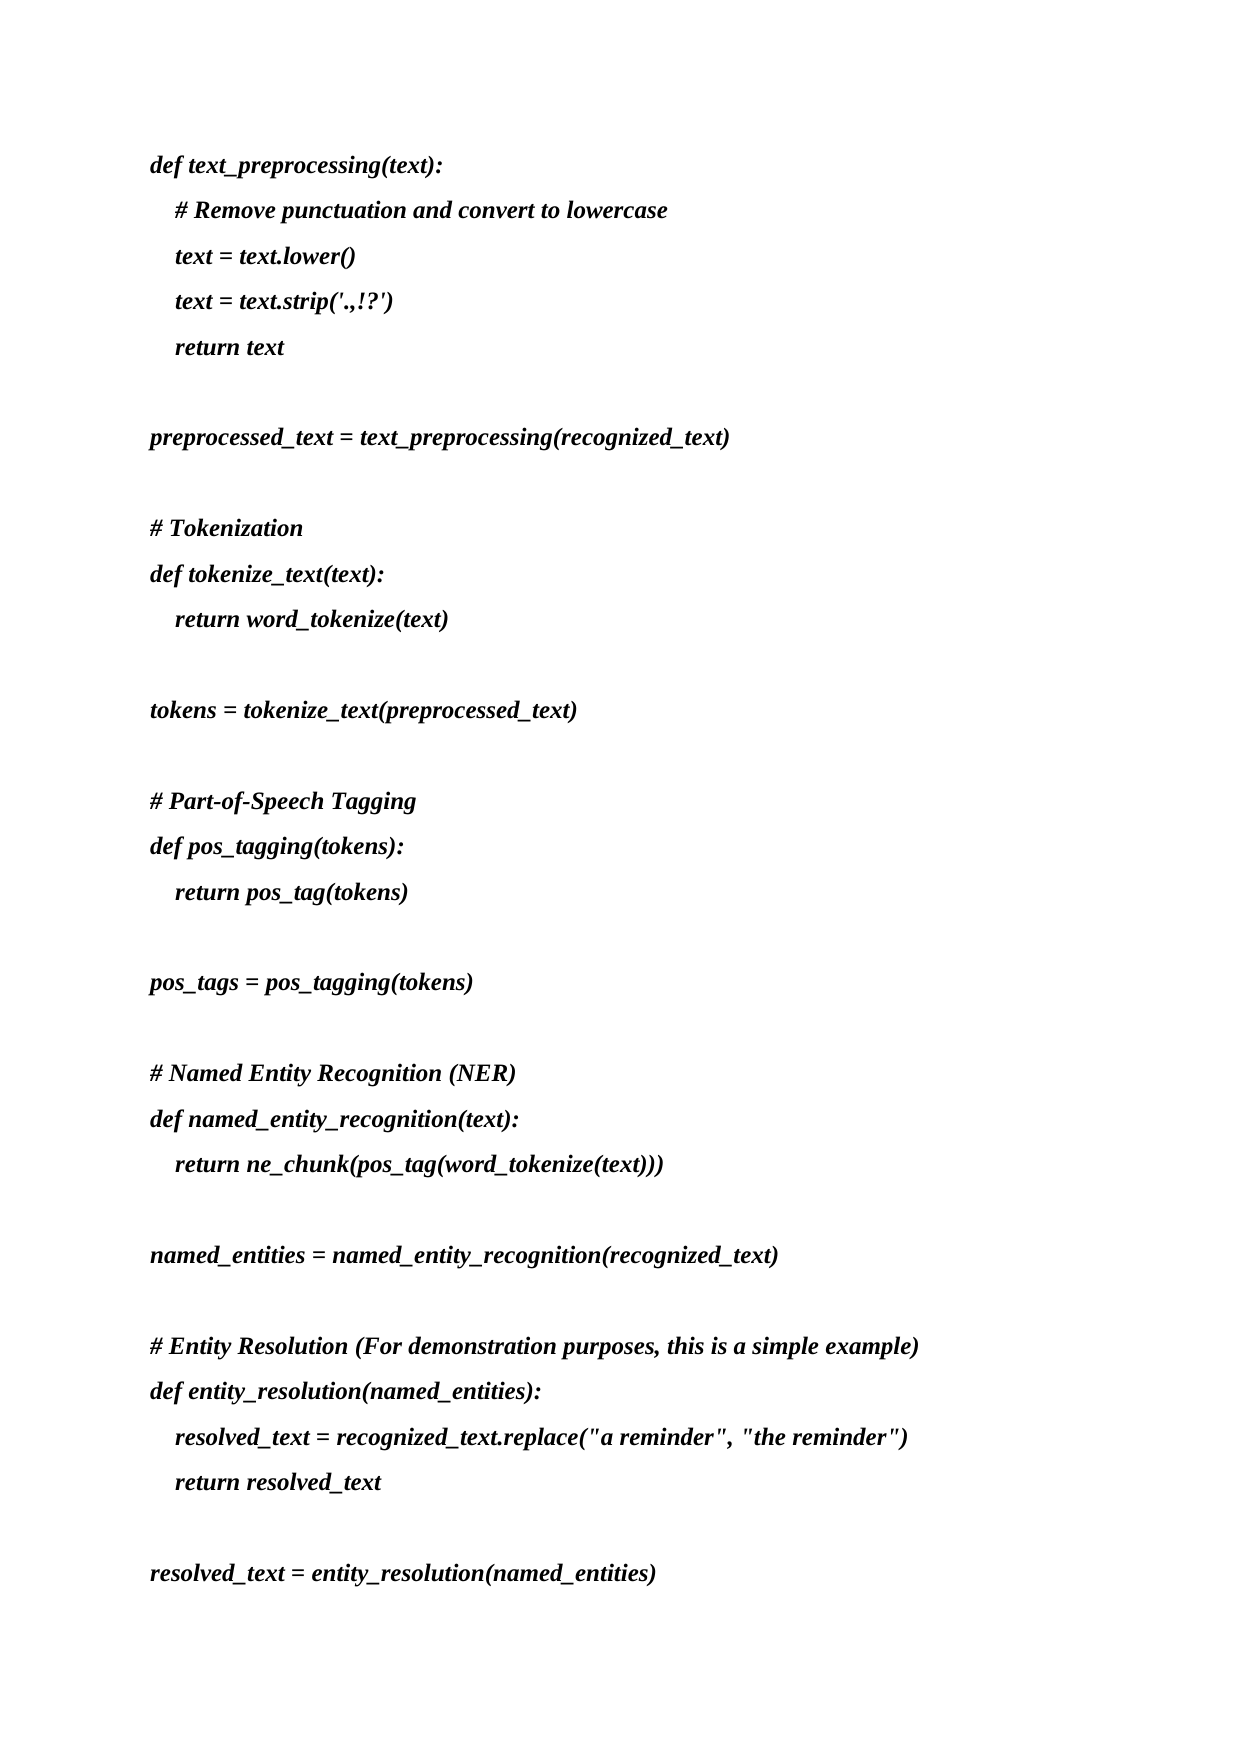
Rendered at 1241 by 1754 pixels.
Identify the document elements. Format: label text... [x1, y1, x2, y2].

text def text_preprocessing(text): [150, 150, 1090, 179]
text tokens = tokenize_text(preprocessed_text) [150, 695, 1090, 724]
text # Part-of-Speech Tagging [150, 786, 1090, 814]
text def tokenize_text(text): [150, 559, 1090, 587]
text return text [150, 332, 1090, 360]
text # Remove punctuation and convert to lowercase [150, 195, 1090, 224]
text named_entities = named_entity_recognition(recognized_text) [150, 1240, 1090, 1269]
text pos_tags = pos_tagging(tokens) [150, 967, 1090, 996]
text def pos_tagging(tokens): [150, 831, 1090, 860]
text # Entity Resolution (For demonstration purposes, this is a simple example) [150, 1331, 1090, 1359]
text return ne_chunk(pos_tag(word_tokenize(text))) [150, 1149, 1090, 1178]
text text = text.strip('.,!?') [150, 286, 1090, 315]
text resolved_text = entity_resolution(named_entities) [150, 1558, 1090, 1587]
text # Tokenization [150, 513, 1090, 542]
text return word_tokenize(text) [150, 604, 1090, 633]
text preprocessed_text = text_preprocessing(recognized_text) [150, 422, 1090, 451]
text resolved_text = recognized_text.replace("a reminder", "the reminder") [150, 1422, 1090, 1450]
text def named_entity_recognition(text): [150, 1104, 1090, 1132]
text return resolved_text [150, 1467, 1090, 1496]
text def entity_resolution(named_entities): [150, 1376, 1090, 1405]
text return pos_tag(tokens) [150, 877, 1090, 905]
text text = text.lower() [150, 241, 1090, 269]
text # Named Entity Recognition (NER) [150, 1058, 1090, 1087]
